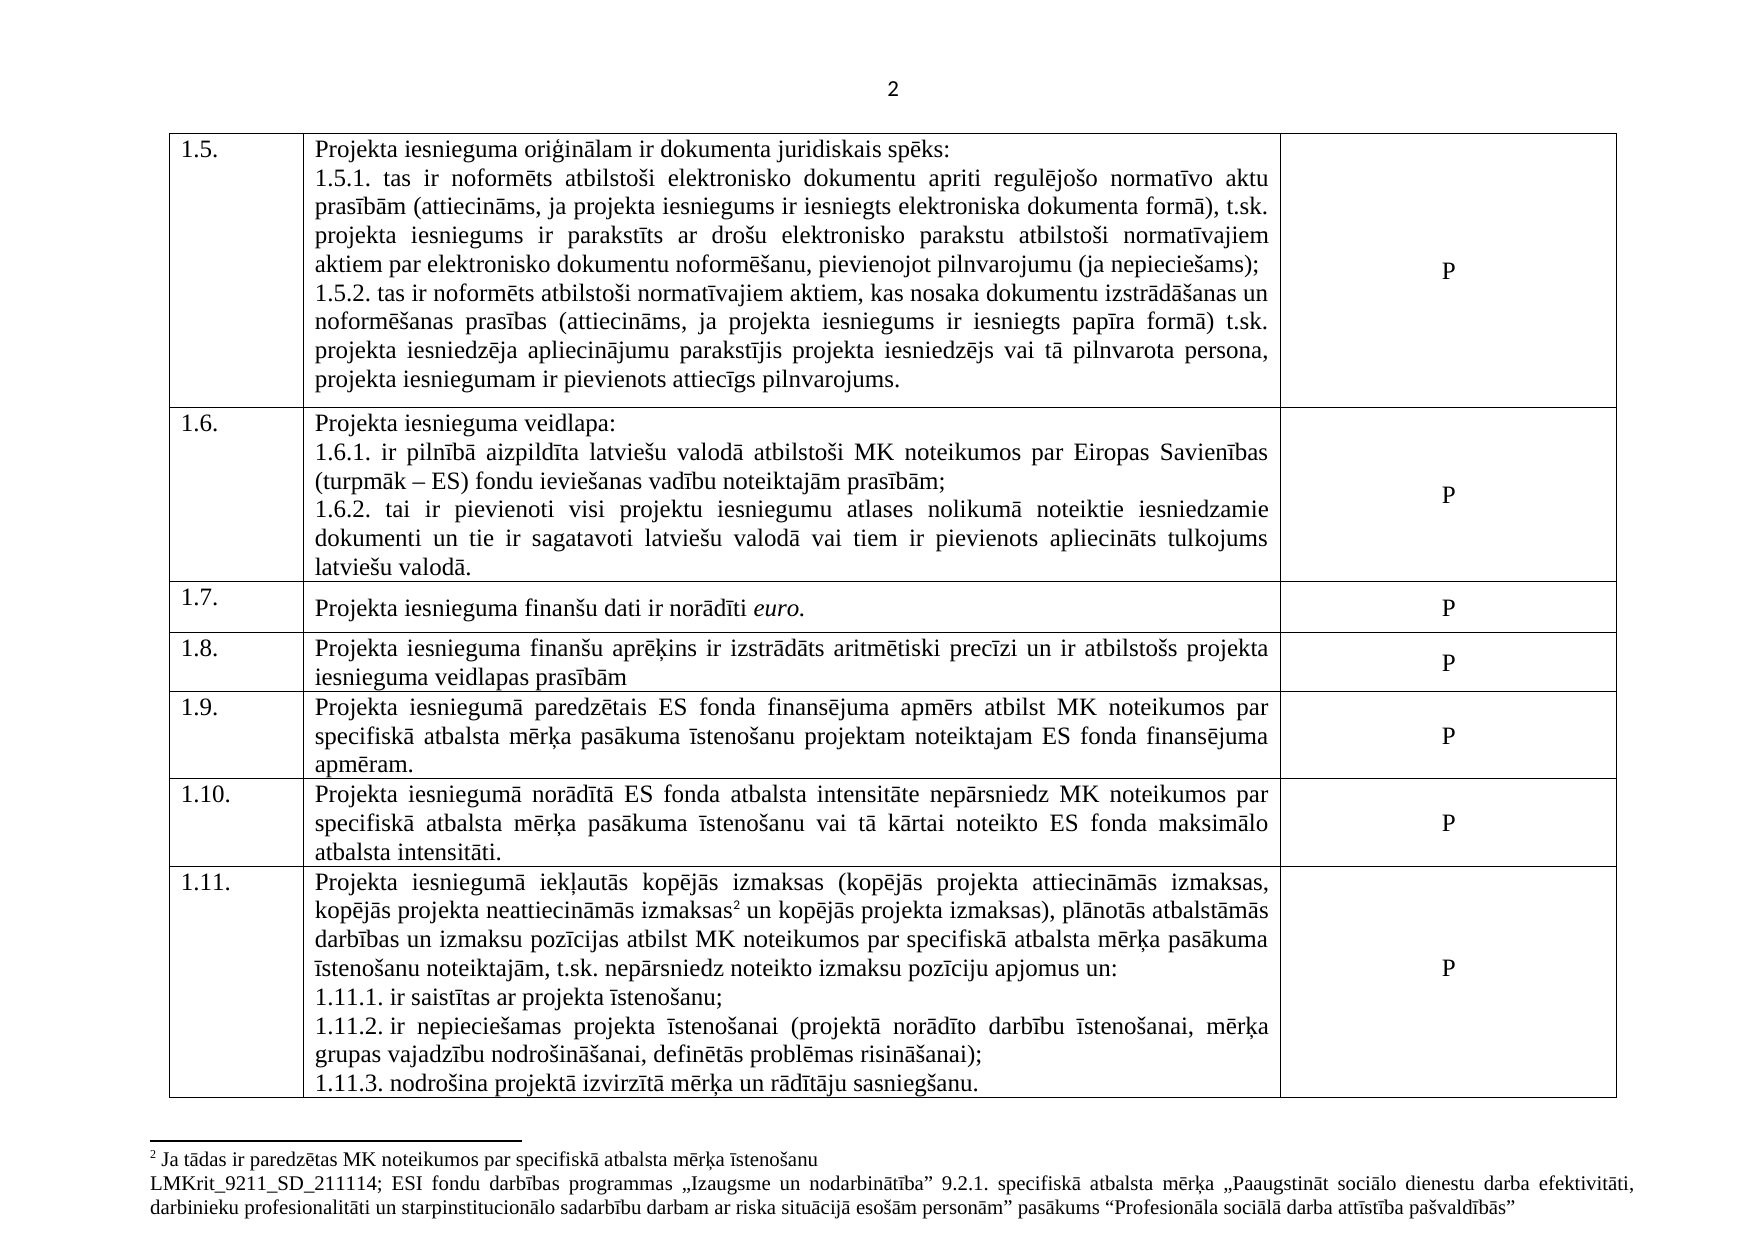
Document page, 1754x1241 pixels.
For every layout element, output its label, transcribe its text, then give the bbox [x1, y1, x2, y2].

table_cell Projekta iesniegumā norādītā ES fonda atbalsta intensitāte nepārsniedz MK noteikumos par specifiskā atbalsta mērķa pasākuma īstenošanu vai tā kārtai noteikto ES fonda maksimālo atbalsta intensitāti. [304, 779, 1280, 866]
table_cell P [1281, 692, 1616, 778]
table_cell P [1281, 408, 1616, 581]
table_cell Projekta iesnieguma finanšu aprēķins ir izstrādāts aritmētiski precīzi un ir atbilstošs projekta iesnieguma veidlapas prasībām [304, 633, 1280, 691]
table_cell 1.11. [170, 867, 303, 1097]
table_cell 1.5. [170, 134, 303, 407]
table_cell 1.9. [170, 692, 303, 778]
table_cell P [1281, 779, 1616, 866]
table_cell Projekta iesnieguma oriģinālam ir dokumenta juridiskais spēks: 1.5.1. tas ir noformēts atbilstoši elektronisko dokumentu apriti regulējošo normatīvo aktu prasībām (attiecināms, ja projekta iesniegums ir iesniegts elektroniska dokumenta formā), t.sk. projekta iesniegums ir parakstīts ar drošu elektronisko parakstu atbilstoši normatīvajiem aktiem par elektronisko dokumentu noformēšanu, pievienojot pilnvarojumu (ja nepieciešams); 1.5.2. tas ir noformēts atbilstoši normatīvajiem aktiem, kas nosaka dokumentu izstrādāšanas un noformēšanas prasības (attiecināms, ja projekta iesniegums ir iesniegts papīra formā) t.sk. projekta iesniedzēja apliecinājumu parakstījis projekta iesniedzējs vai tā pilnvarota persona, projekta iesniegumam ir pievienots attiecīgs pilnvarojums. [304, 134, 1280, 407]
table_cell Projekta iesnieguma finanšu dati ir norādīti euro. [304, 582, 1280, 632]
table_cell P [1281, 633, 1616, 691]
table_cell Projekta iesniegumā paredzētais ES fonda finansējuma apmērs atbilst MK noteikumos par specifiskā atbalsta mērķa pasākuma īstenošanu projektam noteiktajam ES fonda finansējuma apmēram. [304, 692, 1280, 778]
table_cell 1.8. [170, 633, 303, 691]
table_cell 1.6. [170, 408, 303, 581]
table_cell P [1281, 582, 1616, 632]
table_cell Projekta iesnieguma veidlapa: 1.6.1. ir pilnībā aizpildīta latviešu valodā atbilstoši MK noteikumos par Eiropas Savienības (turpmāk – ES) fondu ieviešanas vadību noteiktajām prasībām; 1.6.2. tai ir pievienoti visi projektu iesniegumu atlases nolikumā noteiktie iesniedzamie dokumenti un tie ir sagatavoti latviešu valodā vai tiem ir pievienots apliecināts tulkojums latviešu valodā. [304, 408, 1280, 581]
table_cell 1.10. [170, 779, 303, 866]
table_cell Projekta iesniegumā iekļautās kopējās izmaksas (kopējās projekta attiecināmās izmaksas, kopējās projekta neattiecināmās izmaksas un kopējās projekta izmaksas), plānotās atbalstāmās darbības un izmaksu pozīcijas atbilst MK noteikumos par specifiskā atbalsta mērķa pasākuma īstenošanu noteiktajām, t.sk. nepārsniedz noteikto izmaksu pozīciju apjomus un: 1.11.1. ir saistītas ar projekta īstenošanu; 1.11.2. ir nepieciešamas projekta īstenošanai (projektā norādīto darbību īstenošanai, mērķa grupas vajadzību nodrošināšanai, definētās problēmas risināšanai); 1.11.3. nodrošina projektā izvirzītā mērķa un rādītāju sasniegšanu. [304, 867, 1280, 1097]
table_cell P [1281, 134, 1616, 407]
table_cell P [1281, 867, 1616, 1097]
table_cell 1.7. [170, 582, 303, 632]
